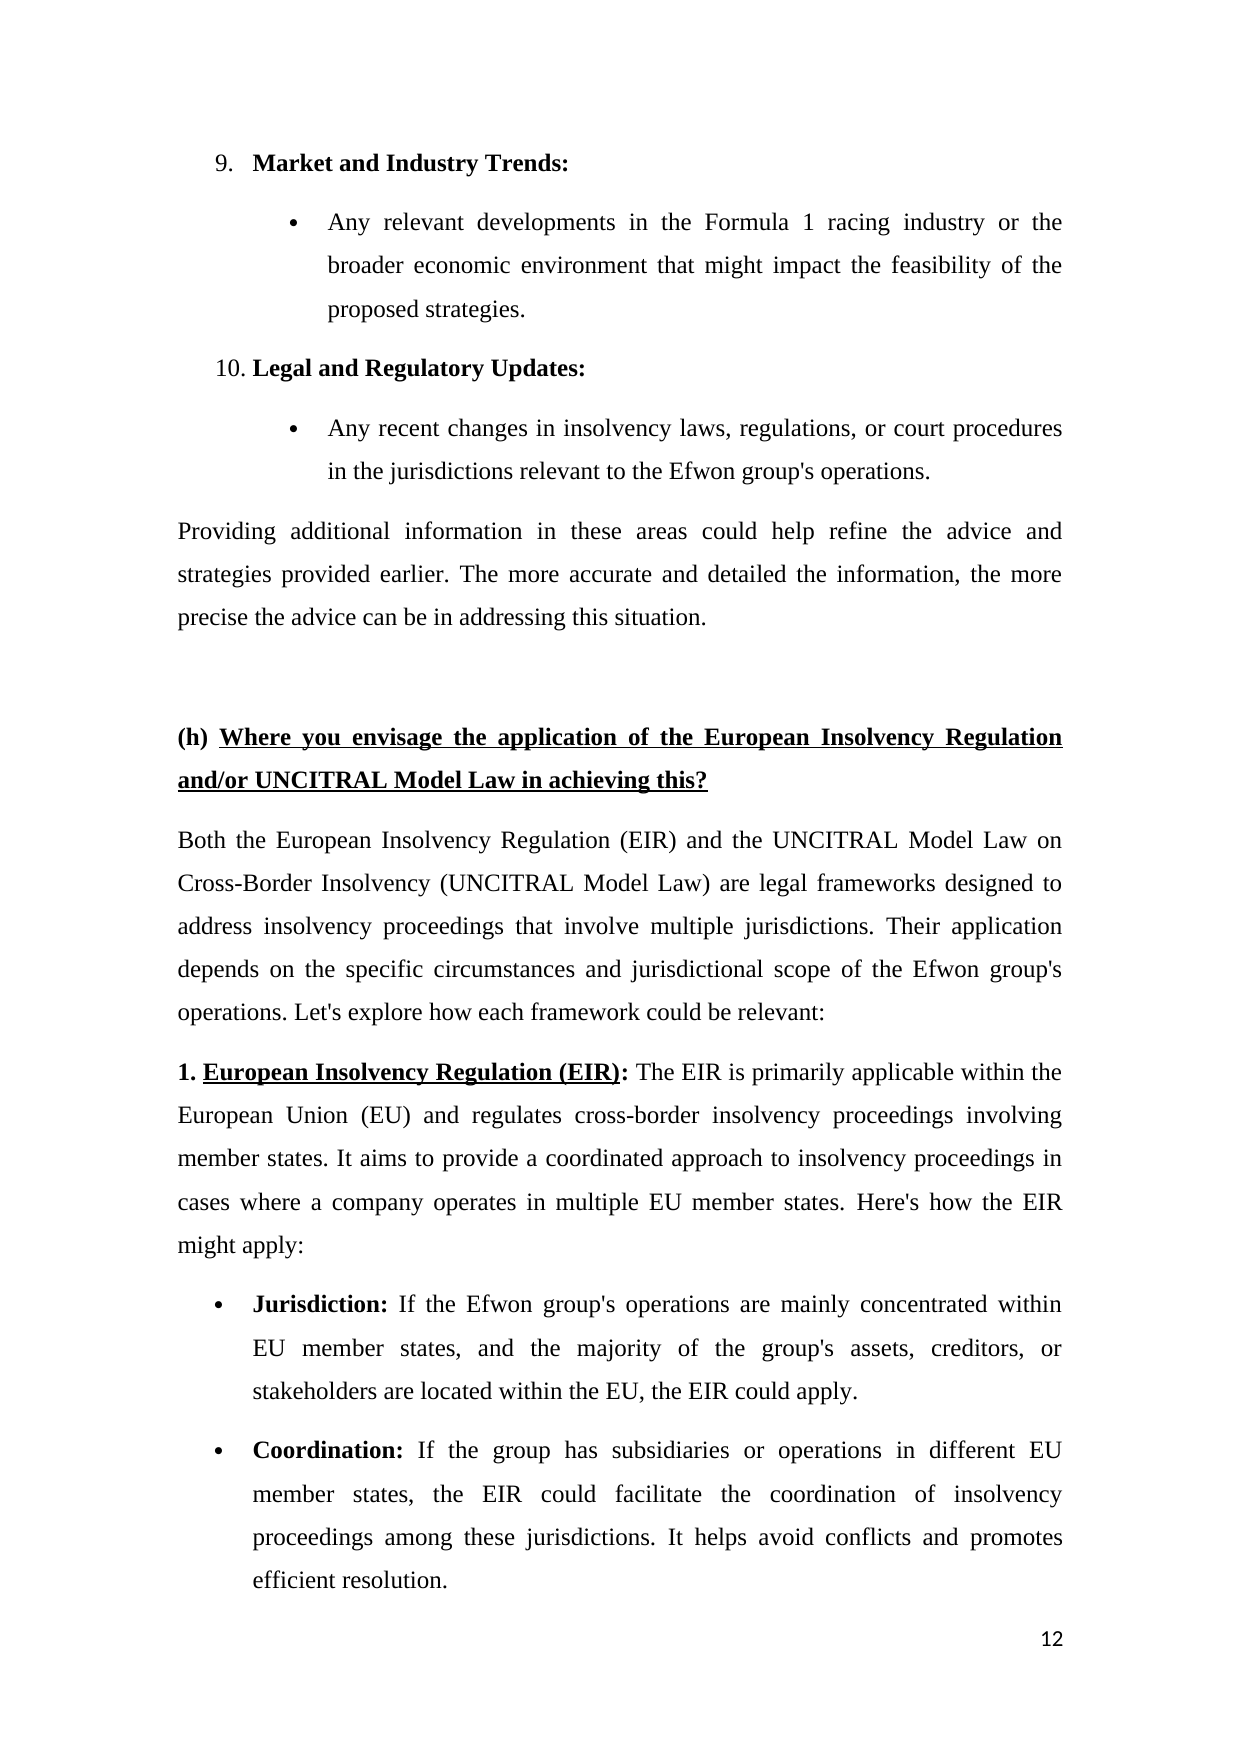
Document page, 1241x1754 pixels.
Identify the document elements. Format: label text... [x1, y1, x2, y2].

list Any recent changes in insolvency laws, regulations, or court procedures in the jurisdictions relevant to the Efwon group's operations. [290, 413, 1063, 485]
text Providing additional information in these areas could help refine the advice and strategies provided earlier. The more accurate and detailed the information, the more precise the advice can be in addressing this situation. [177, 516, 1063, 631]
list Any relevant developments in the Formula 1 racing industry or the broader economic environment that might impact the feasibility of the proposed strategies. [290, 207, 1063, 322]
list Coordination: If the group has subsidiaries or operations in different EU member states, the EIR could facilitate the coordination of insolvency proceedings among these jurisdictions. It helps avoid conflicts and promotes efficient resolution. [215, 1436, 1063, 1594]
list Jurisdiction: If the Efwon group's operations are mainly concentrated within EU member states, and the majority of the group's assets, creditors, or stakeholders are located within the EU, the EIR could apply. [215, 1289, 1063, 1404]
text Both the European Insolvency Regulation (EIR) and the UNCITRAL Model Law on Cross-Border Insolvency (UNCITRAL Model Law) are legal frameworks designed to address insolvency proceedings that involve multiple jurisdictions. Their application depends on the specific circumstances and jurisdictional scope of the Efwon group's operations. Let's explore how each framework could be relevant: [177, 825, 1063, 1026]
list Market and Industry Trends: [215, 148, 1063, 176]
text (h) Where you envisage the application of the European Insolvency Regulation and/or UNCITRAL Model Law in achieving this? [177, 722, 1063, 794]
text 1. European Insolvency Regulation (EIR): The EIR is primarily applicable within the European Union (EU) and regulates cross-border insolvency proceedings involving member states. It aims to provide a coordinated approach to insolvency proceedings in cases where a company operates in multiple EU member states. Here's how the EIR might apply: [177, 1057, 1063, 1258]
list Legal and Regulatory Updates: [215, 353, 1063, 382]
